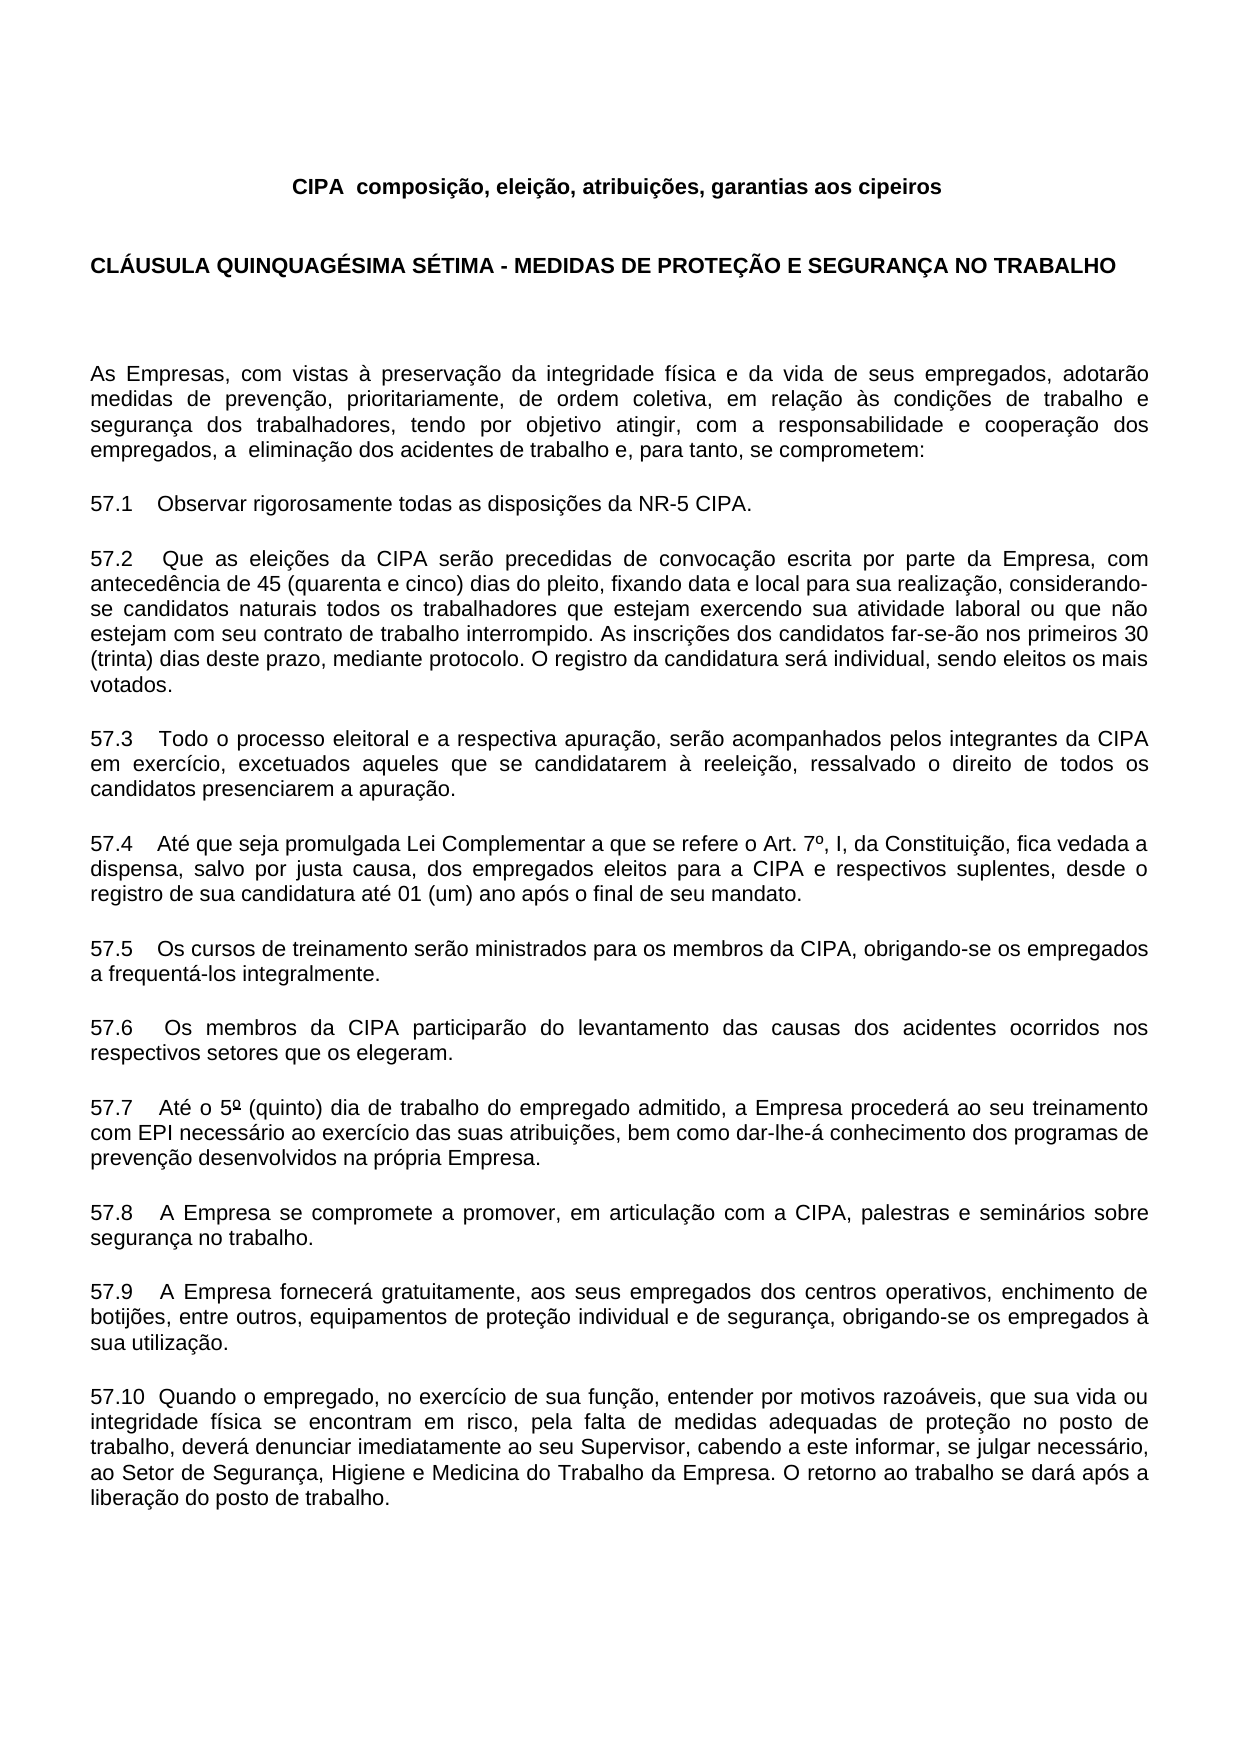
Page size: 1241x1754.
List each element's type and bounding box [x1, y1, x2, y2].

table_header [89, 118, 1152, 1598]
